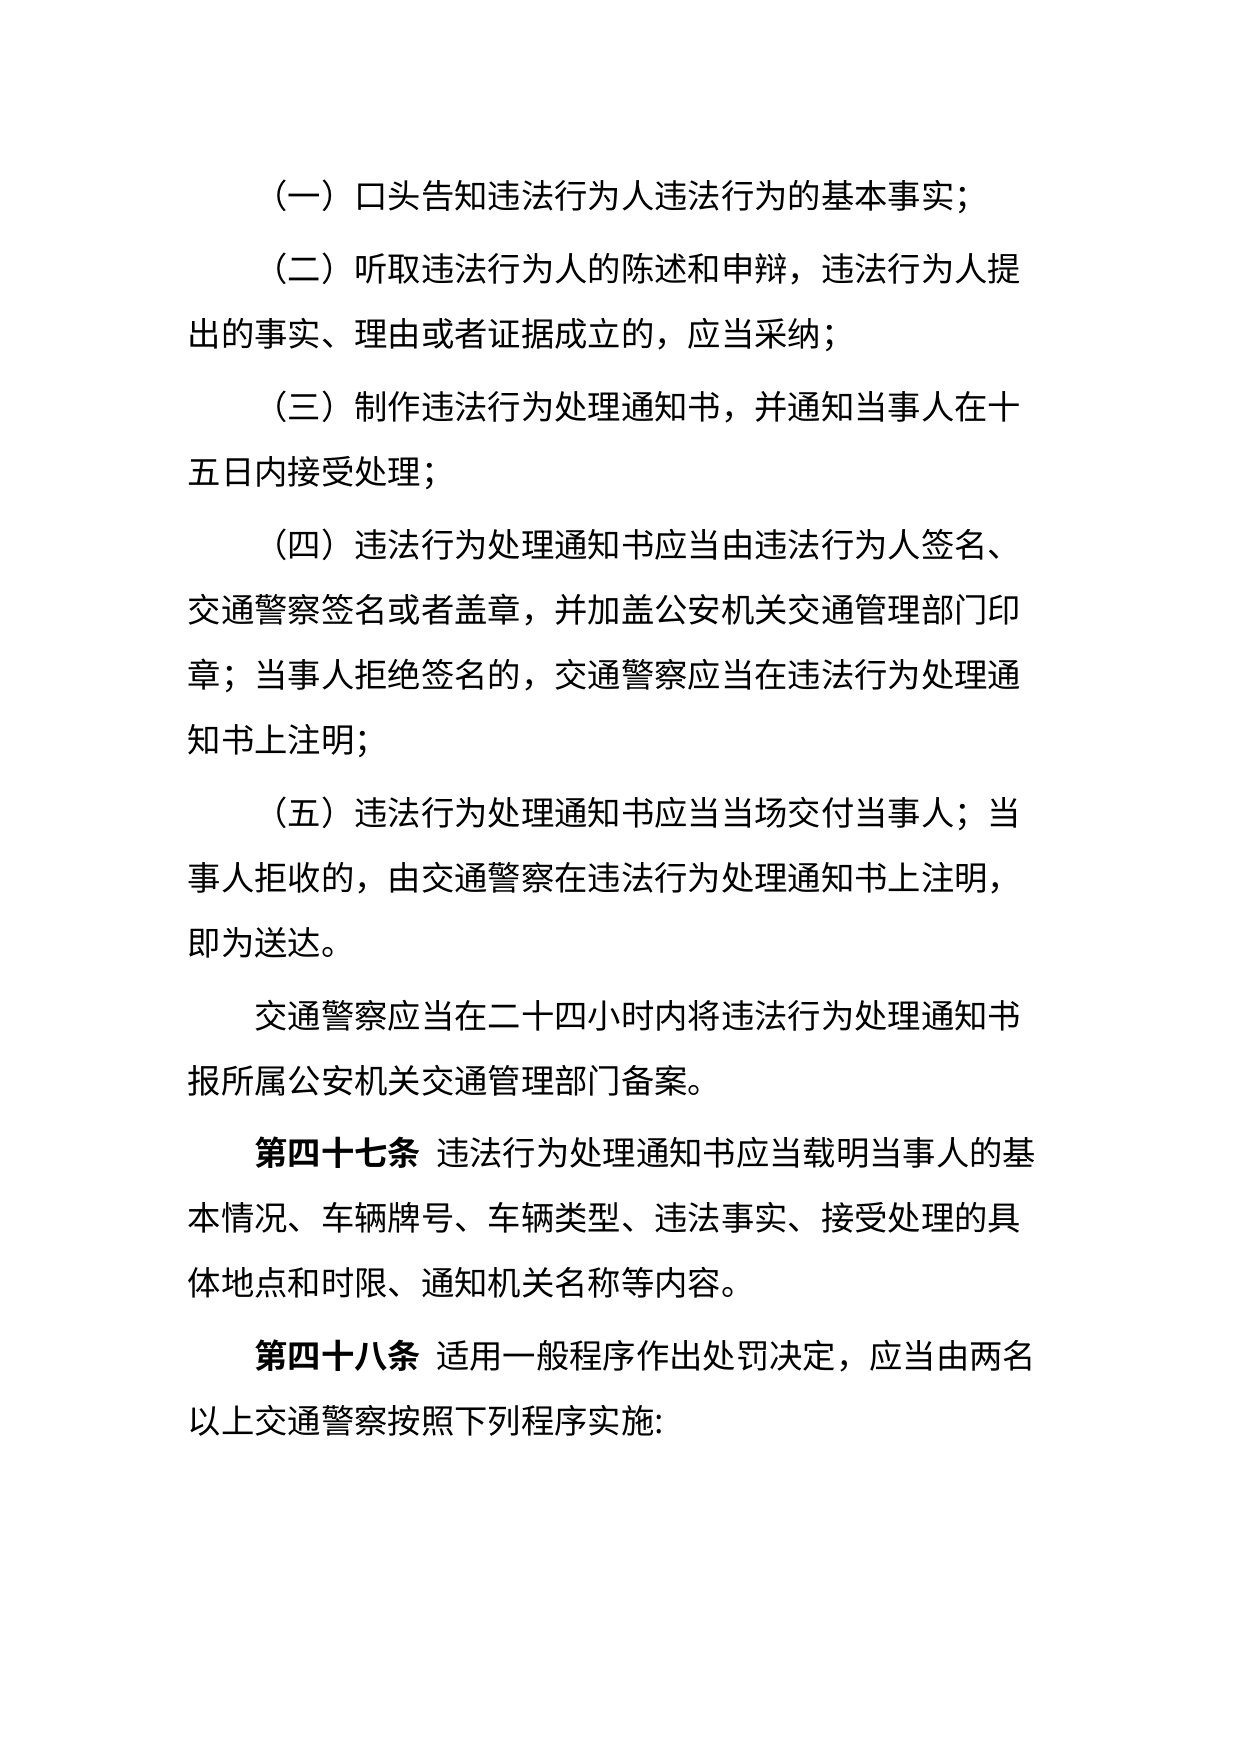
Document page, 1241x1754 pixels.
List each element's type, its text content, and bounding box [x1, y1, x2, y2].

text （五）违法行为处理通知书应当当场交付当事人；当事人拒收的，由交通警察在违法行为处理通知书上注明，即为送达。 [187, 778, 1053, 973]
text 第四十八条 适用一般程序作出处罚决定，应当由两名以上交通警察按照下列程序实施: [187, 1322, 1053, 1452]
text （二）听取违法行为人的陈述和申辩，违法行为人提出的事实、理由或者证据成立的，应当采纳； [187, 235, 1053, 365]
text （四）违法行为处理通知书应当由违法行为人签名、交通警察签名或者盖章，并加盖公安机关交通管理部门印章；当事人拒绝签名的，交通警察应当在违法行为处理通知书上注明； [187, 510, 1053, 770]
text 交通警察应当在二十四小时内将违法行为处理通知书报所属公安机关交通管理部门备案。 [187, 981, 1053, 1111]
text 第四十七条 违法行为处理通知书应当载明当事人的基本情况、车辆牌号、车辆类型、违法事实、接受处理的具体地点和时限、通知机关名称等内容。 [187, 1119, 1053, 1314]
text （三）制作违法行为处理通知书，并通知当事人在十五日内接受处理； [187, 373, 1053, 503]
text （一）口头告知违法行为人违法行为的基本事实； [187, 162, 1053, 227]
